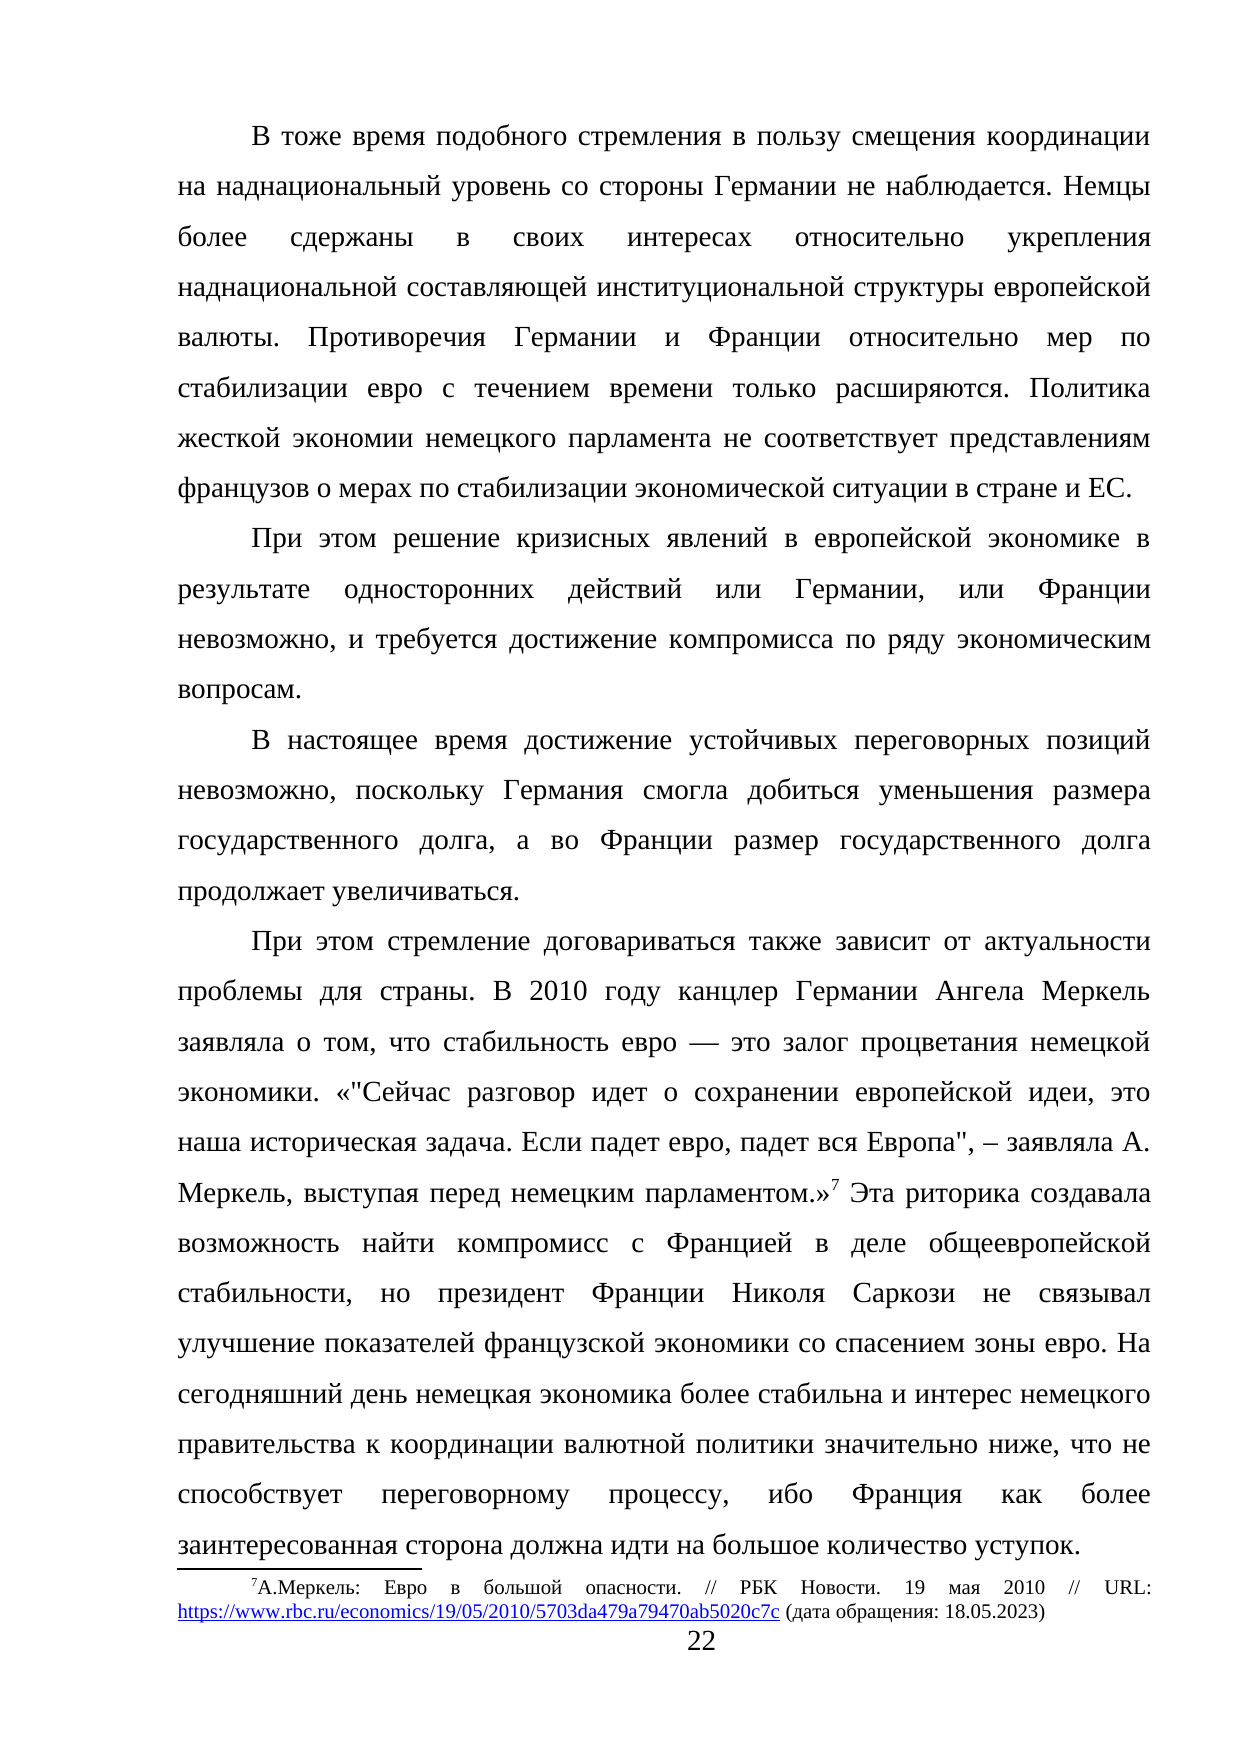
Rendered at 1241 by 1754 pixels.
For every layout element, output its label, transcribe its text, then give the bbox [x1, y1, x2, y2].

text В тоже время подобного стремления в пользу смещения координации на наднациональный уровень со стороны Германии не наблюдается. Немцы более сдержаны в своих интересах относительно укрепления наднациональной составляющей институциональной структуры европейской валюты. Противоречия Германии и Франции относительно мер по стабилизации евро с течением времени только расширяются. Политика жесткой экономии немецкого парламента не соответствует представлениям французов о мерах по стабилизации экономической ситуации в стране и ЕС. [177, 118, 1152, 504]
text В настоящее время достижение устойчивых переговорных позиций невозможно, поскольку Германия смогла добиться уменьшения размера государственного долга, а во Франции размер государственного долга продолжает увеличиваться. [177, 722, 1152, 906]
text При этом решение кризисных явлений в европейской экономике в результате односторонних действий или Германии, или Франции невозможно, и требуется достижение компромисса по ряду экономическим вопросам. [177, 521, 1152, 705]
text При этом стремление договариваться также зависит от актуальности проблемы для страны. В 2010 году канцлер Германии Ангела Меркель заявляла о том, что стабильность евро — это залог процветания немецкой экономики. «"Сейчас разговор идет о сохранении европейской идеи, это наша историческая задача. Если падет евро, падет вся Европа", – заявляла А. Меркель, выступая перед немецким парламентом.» Эта риторика создавала возможность найти компромисс с Францией в деле общеевропейской стабильности, но президент Франции Николя Саркози не связывал улучшение показателей французской экономики со спасением зоны евро. На сегодняшний день немецкая экономика более стабильна и интерес немецкого правительства к координации валютной политики значительно ниже, что не способствует переговорному процессу, ибо Франция как более заинтересованная сторона должна идти на большое количество уступок. [177, 923, 1152, 1560]
